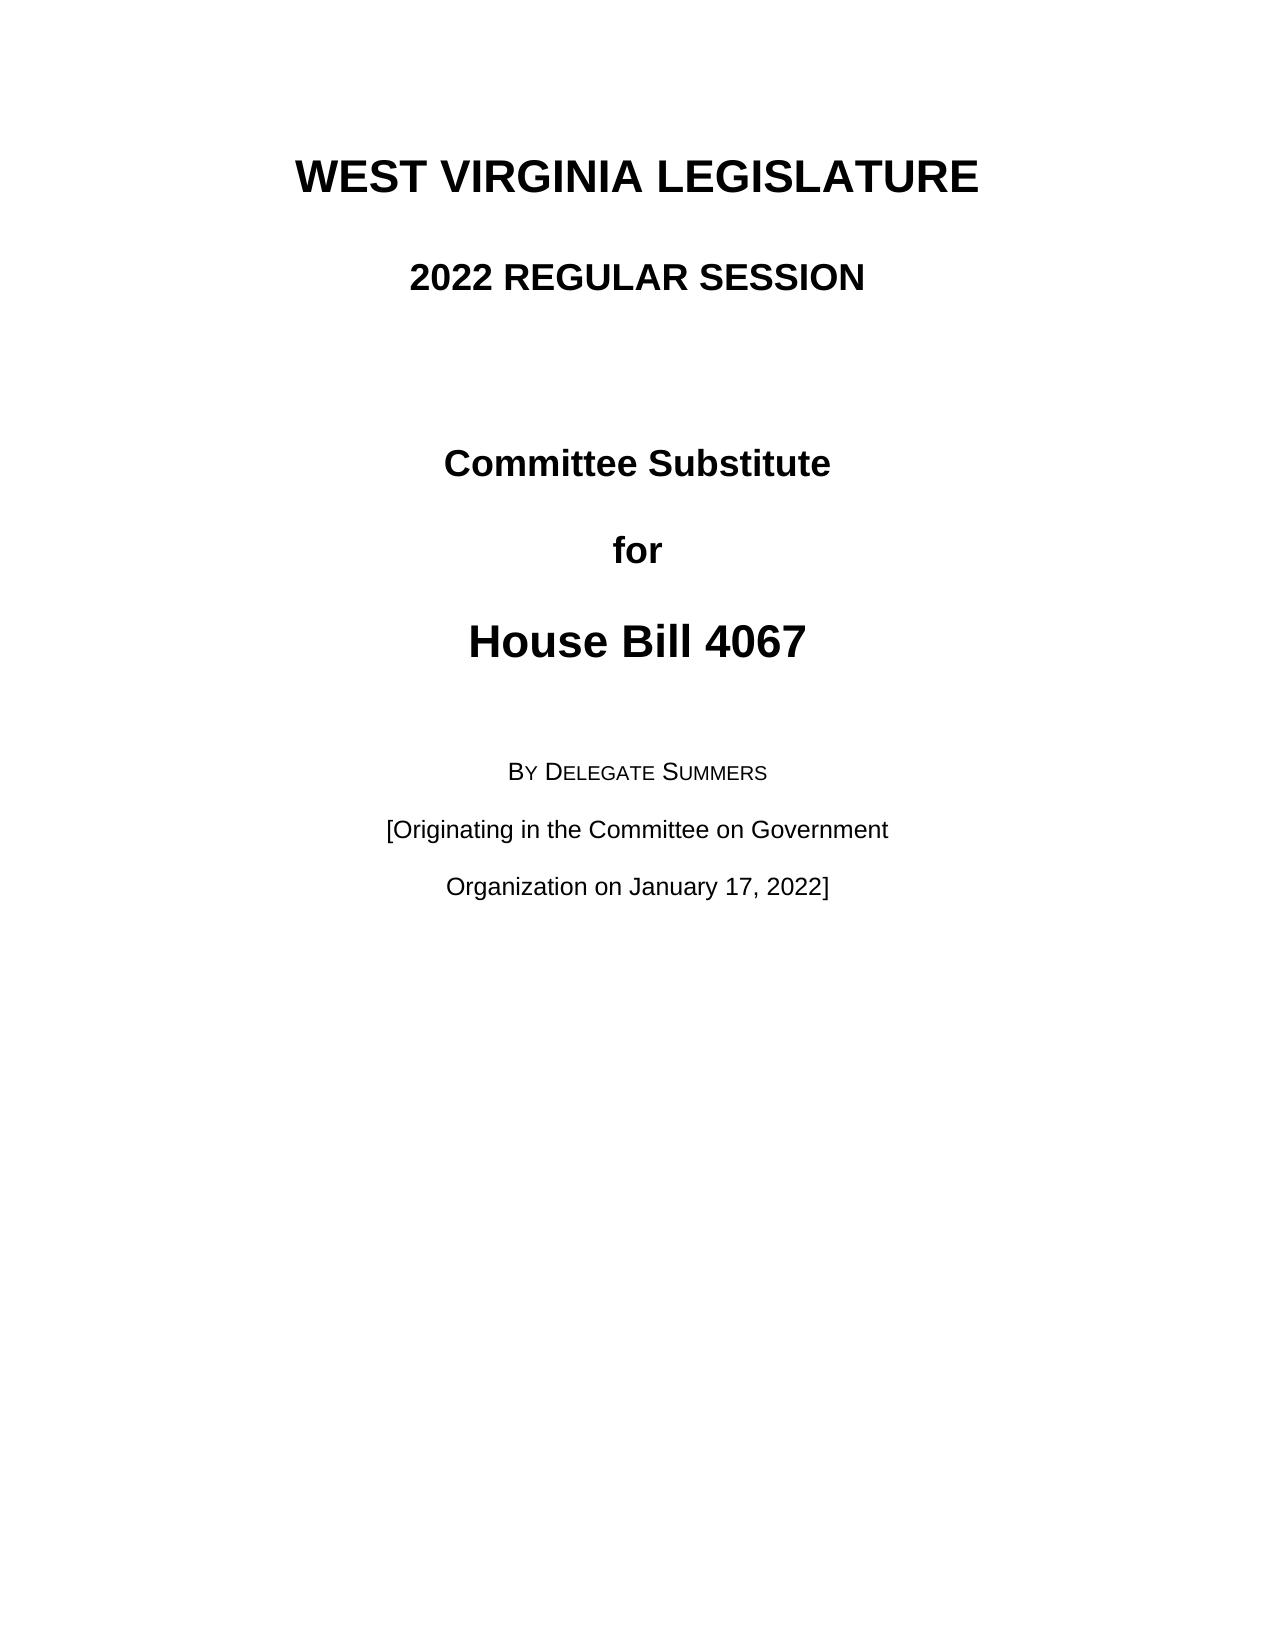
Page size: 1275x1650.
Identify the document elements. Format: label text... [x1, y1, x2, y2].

text Bill [150, 614, 1125, 667]
title for [150, 528, 1125, 571]
text [] [337, 814, 937, 901]
title 2022 regular session [150, 255, 1125, 298]
title WEST virginia legislature [150, 150, 1125, 203]
text By Delegate Summers [337, 757, 937, 786]
